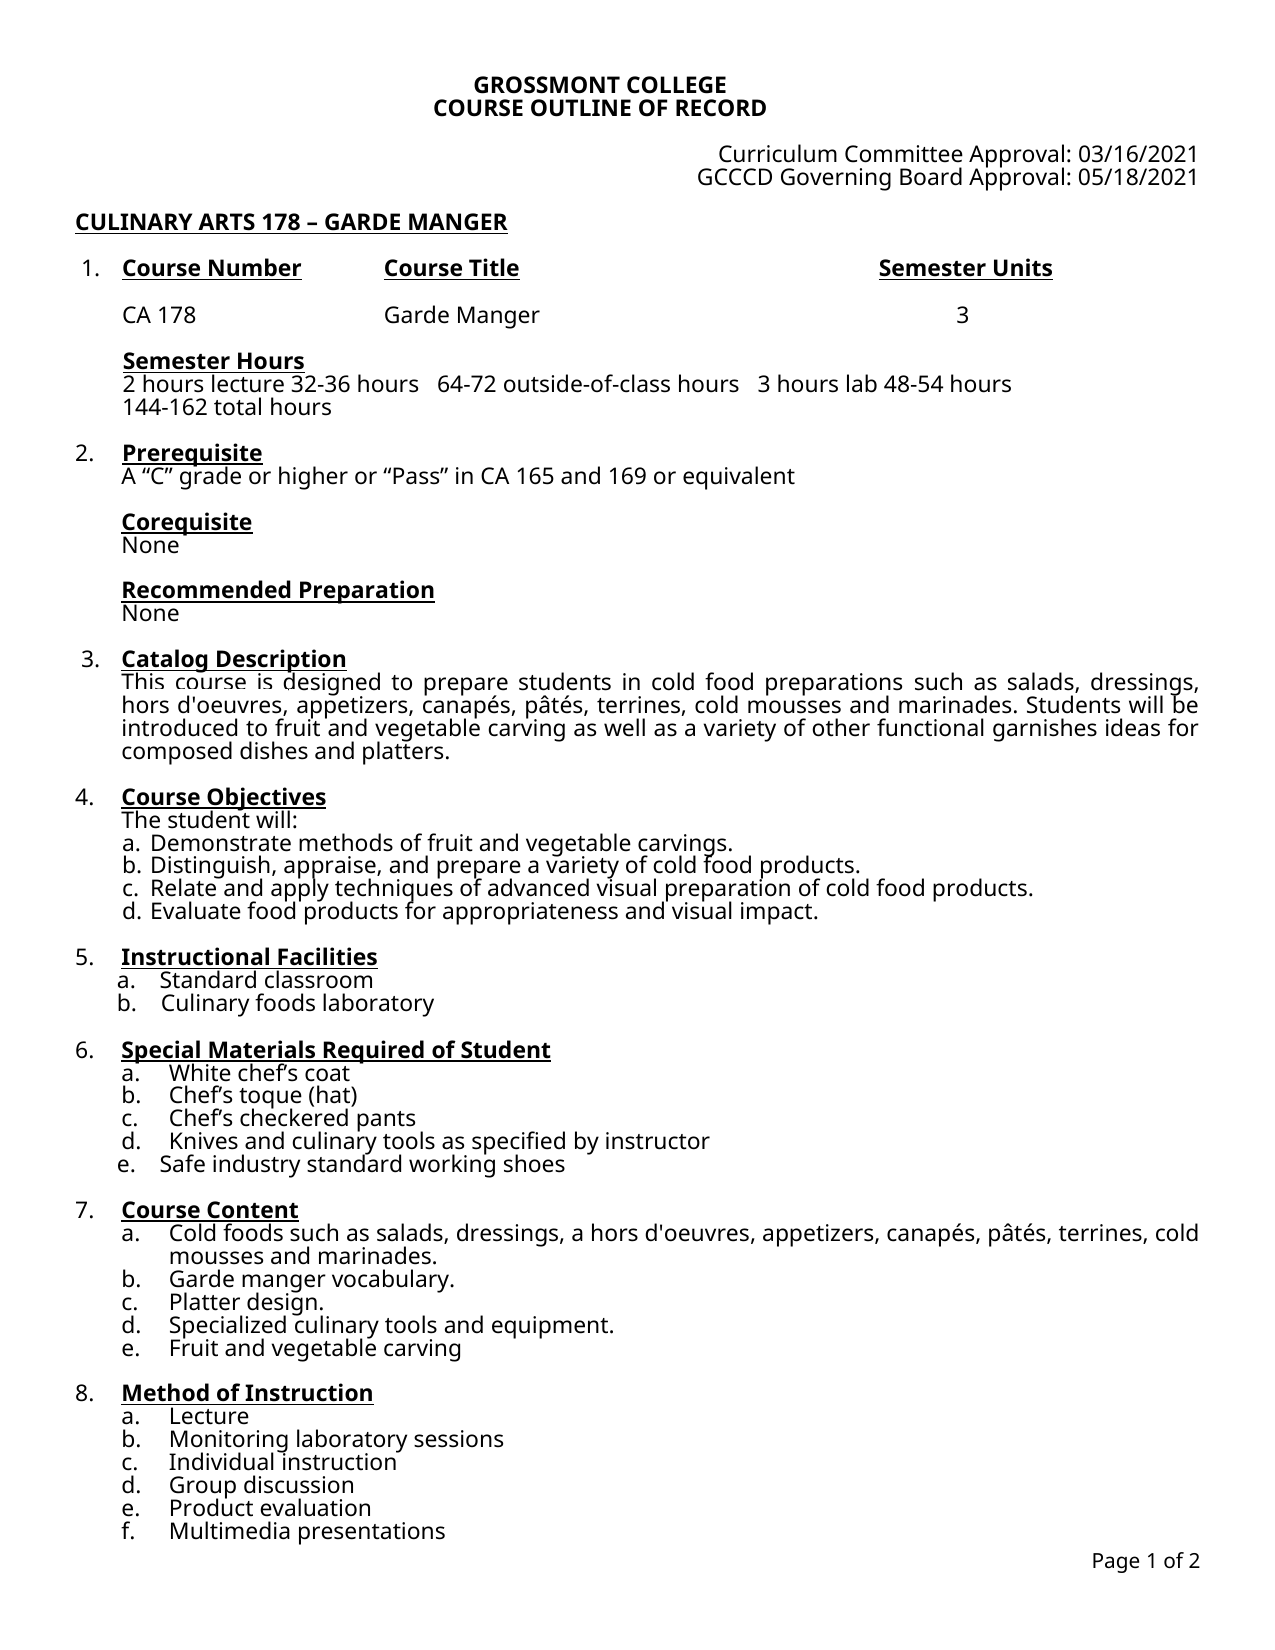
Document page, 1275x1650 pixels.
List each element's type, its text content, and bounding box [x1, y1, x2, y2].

text d. Group discussion [75, 1475, 1200, 1498]
text c. Platter design. [75, 1292, 1200, 1315]
text A “C” grade or higher or “Pass” in CA 165 and 169 or equivalent [75, 466, 1200, 489]
text e. Safe industry standard working shoes [75, 1154, 1200, 1177]
text b. Chef’s toque (hat) [75, 1086, 1200, 1108]
text COURSE OUTLINE OF RECORD [75, 98, 1200, 144]
text a. White chef’s coat [75, 1063, 1200, 1086]
text Semester Hours [75, 351, 1200, 374]
text Curriculum Committee Approval: 03/16/2021 [75, 144, 1200, 167]
text The student will: [75, 810, 1200, 833]
text This course is designed to prepare students in cold food preparations such as salads, dressings, hors d'oeuvres, appetizers, canapés, pâtés, terrines, cold mousses and marinades. Students will be introduced to fruit and vegetable carving as well as a variety of other functional garnishes ideas for composed dishes and platters. [121, 672, 1200, 764]
text e. Product evaluation [75, 1498, 1200, 1521]
text d. Knives and culinary tools as specified by instructor [75, 1131, 1200, 1154]
text e. Fruit and vegetable carving [75, 1338, 1200, 1361]
text c. Individual instruction [75, 1452, 1200, 1475]
text a. Standard classroom [75, 970, 1200, 993]
text 1. Course Number Course Title Semester Units [75, 258, 1200, 281]
text 8. Method of Instruction [75, 1383, 1200, 1406]
text 5. Instructional Facilities [75, 947, 1200, 970]
text 2. Prerequisite [75, 443, 1200, 466]
text a. Cold foods such as salads, dressings, a hors d'oeuvres, appetizers, canapés, pâtés, terrines, cold mousses and marinades. [75, 1223, 1200, 1269]
list Distinguish, appraise, and prepare a variety of cold food products. [122, 856, 1200, 878]
text b. Garde manger vocabulary. [75, 1269, 1200, 1292]
text 7. Course Content [75, 1200, 1200, 1223]
list Evaluate food products for appropriateness and visual impact. [122, 901, 1200, 924]
text Recommended Preparation [75, 581, 1200, 603]
text b. Culinary foods laboratory [75, 993, 1200, 1016]
text b. Monitoring laboratory sessions [75, 1429, 1200, 1452]
text d. Specialized culinary tools and equipment. [75, 1315, 1200, 1338]
text 144-162 total hours [75, 397, 1200, 420]
text CULINARY ARTS 178 – GARDE MANGER [75, 212, 1200, 235]
text Corequisite [75, 512, 1200, 535]
text c. Chef’s checkered pants [75, 1108, 1200, 1131]
text None [75, 535, 1200, 558]
text None [75, 603, 1200, 626]
text GROSSMONT COLLEGE [75, 75, 1200, 98]
text f. Multimedia presentations [75, 1521, 1200, 1544]
text 2 hours lecture 32-36 hours 64-72 outside-of-class hours 3 hours lab 48-54 hours [75, 374, 1200, 397]
list Relate and apply techniques of advanced visual preparation of cold food products. [122, 878, 1200, 901]
text GCCCD Governing Board Approval: 05/18/2021 [75, 167, 1200, 189]
text 6. Special Materials Required of Student [75, 1040, 1200, 1063]
text a. Lecture [75, 1406, 1200, 1429]
text 4. Course Objectives [75, 787, 1200, 810]
text 3. Catalog Description [75, 649, 1200, 672]
text CA 178 Garde Manger 3 [75, 281, 1200, 328]
list Demonstrate methods of fruit and vegetable carvings. [122, 833, 1200, 856]
